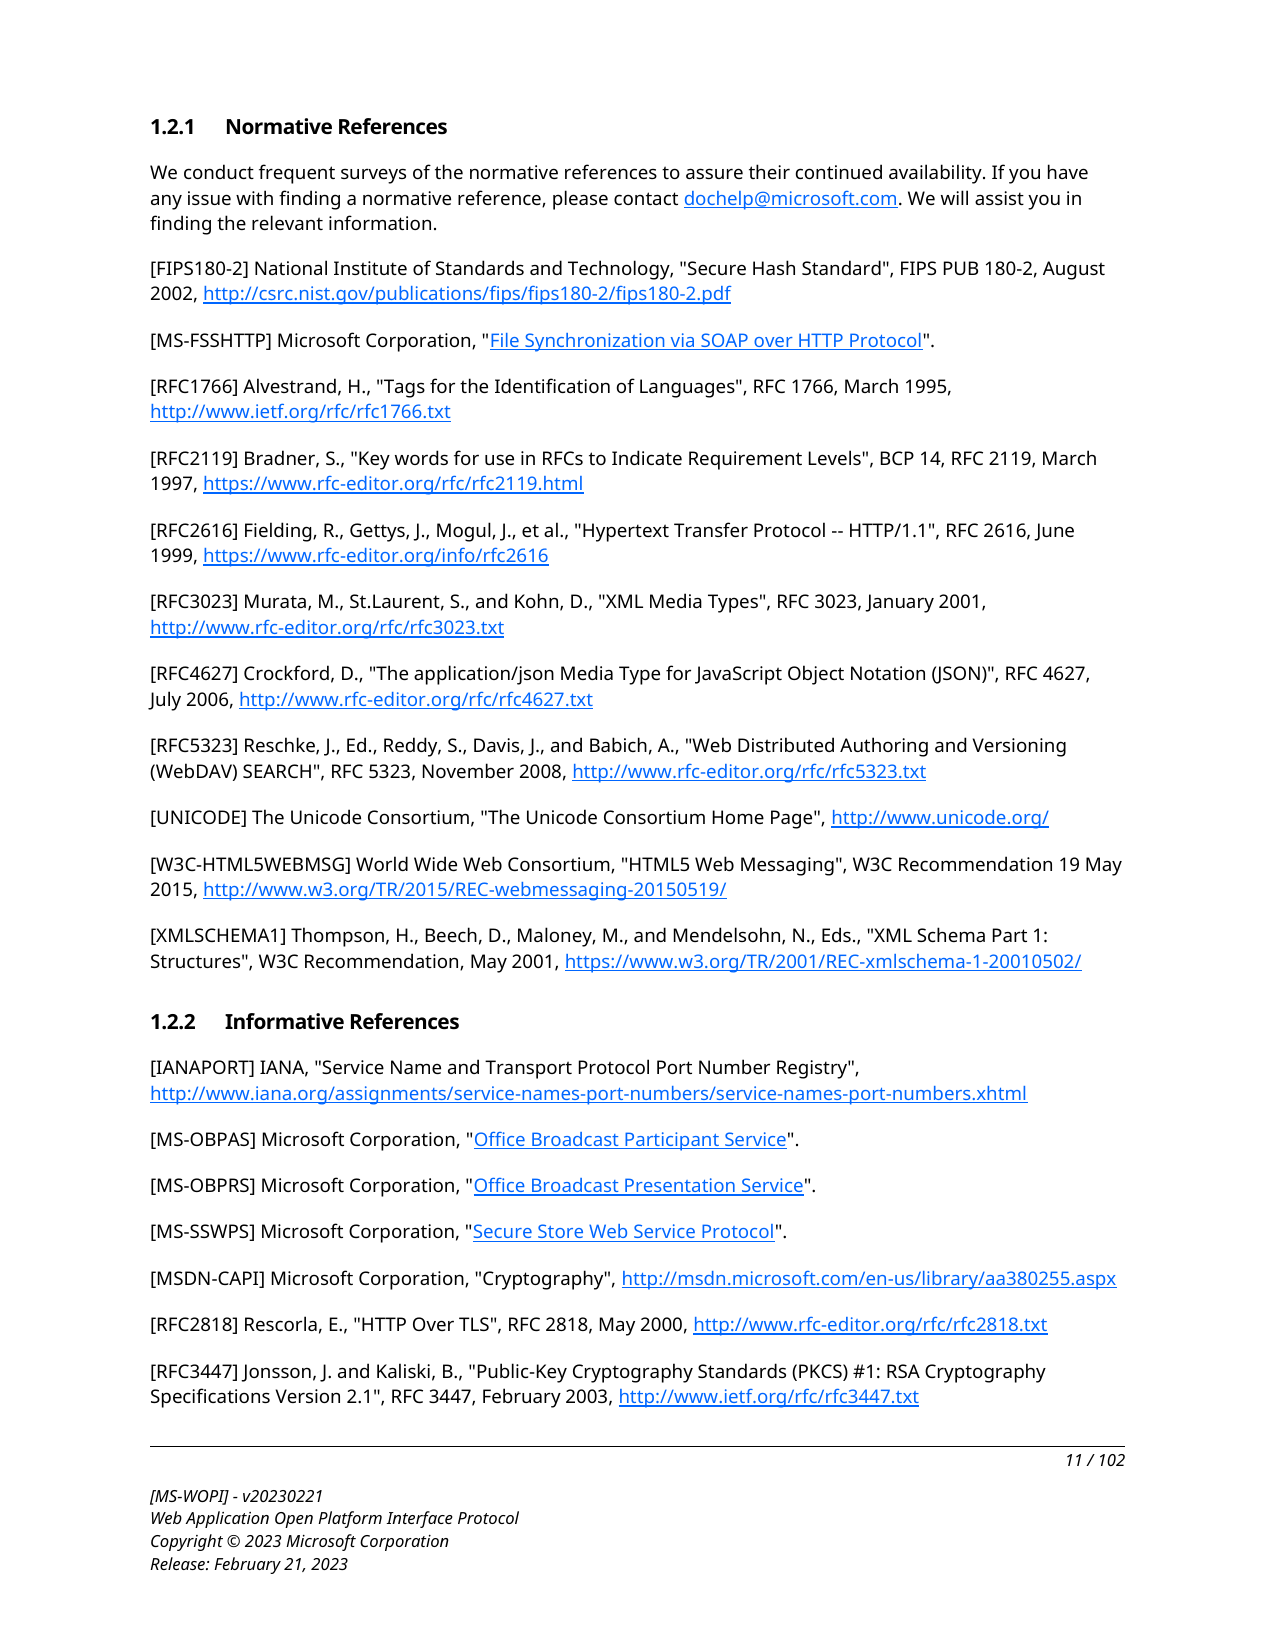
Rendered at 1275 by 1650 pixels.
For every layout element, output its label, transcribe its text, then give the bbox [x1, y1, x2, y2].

text [MSDN-CAPI] Microsoft Corporation, "Cryptography", http://msdn.microsoft.com/en-us/library/aa380255.aspx [150, 1265, 1125, 1291]
text [RFC2818] Rescorla, E., "HTTP Over TLS", RFC 2818, May 2000, http://www.rfc-editor.org/rfc/rfc2818.txt [150, 1312, 1125, 1337]
text [RFC2119] Bradner, S., "Key words for use in RFCs to Indicate Requirement Levels", BCP 14, RFC 2119, March 1997, https://www.rfc-editor.org/rfc/rfc2119.html [150, 445, 1125, 496]
text [RFC3447] Jonsson, J. and Kaliski, B., "Public-Key Cryptography Standards (PKCS) #1: RSA Cryptography Specifications Version 2.1", RFC 3447, February 2003, http://www.ietf.org/rfc/rfc3447.txt [150, 1358, 1125, 1409]
text We conduct frequent surveys of the normative references to assure their continued availability. If you have any issue with finding a normative reference, please contact dochelp@microsoft.com. We will assist you in finding the relevant information. [150, 160, 1125, 236]
text [MS-SSWPS] Microsoft Corporation, "Secure Store Web Service Protocol". [150, 1219, 1125, 1244]
text [MS-OBPAS] Microsoft Corporation, "Office Broadcast Participant Service". [150, 1126, 1125, 1152]
text [RFC4627] Crockford, D., "The application/json Media Type for JavaScript Object Notation (JSON)", RFC 4627, July 2006, http://www.rfc-editor.org/rfc/rfc4627.txt [150, 661, 1125, 712]
text [W3C-HTML5WEBMSG] World Wide Web Consortium, "HTML5 Web Messaging", W3C Recommendation 19 May 2015, http://www.w3.org/TR/2015/REC-webmessaging-20150519/ [150, 851, 1125, 902]
text [XMLSCHEMA1] Thompson, H., Beech, D., Maloney, M., and Mendelsohn, N., Eds., "XML Schema Part 1: Structures", W3C Recommendation, May 2001, https://www.w3.org/TR/2001/REC-xmlschema-1-20010502/ [150, 923, 1125, 974]
text [RFC3023] Murata, M., St.Laurent, S., and Kohn, D., "XML Media Types", RFC 3023, January 2001, http://www.rfc-editor.org/rfc/rfc3023.txt [150, 589, 1125, 640]
text [UNICODE] The Unicode Consortium, "The Unicode Consortium Home Page", http://www.unicode.org/ [150, 804, 1125, 830]
text [RFC2616] Fielding, R., Gettys, J., Mogul, J., et al., "Hypertext Transfer Protocol -- HTTP/1.1", RFC 2616, June 1999, https://www.rfc-editor.org/info/rfc2616 [150, 517, 1125, 568]
text [RFC1766] Alvestrand, H., "Tags for the Identification of Languages", RFC 1766, March 1995, http://www.ietf.org/rfc/rfc1766.txt [150, 373, 1125, 424]
subtitle Informative References [150, 1007, 1125, 1036]
text [RFC5323] Reschke, J., Ed., Reddy, S., Davis, J., and Babich, A., "Web Distributed Authoring and Versioning (WebDAV) SEARCH", RFC 5323, November 2008, http://www.rfc-editor.org/rfc/rfc5323.txt [150, 733, 1125, 784]
text [MS-FSSHTTP] Microsoft Corporation, "File Synchronization via SOAP over HTTP Protocol". [150, 327, 1125, 352]
text [MS-OBPRS] Microsoft Corporation, "Office Broadcast Presentation Service". [150, 1172, 1125, 1198]
subtitle Normative References [150, 112, 1125, 141]
text [FIPS180-2] National Institute of Standards and Technology, "Secure Hash Standard", FIPS PUB 180-2, August 2002, http://csrc.nist.gov/publications/fips/fips180-2/fips180-2.pdf [150, 255, 1125, 306]
text [IANAPORT] IANA, "Service Name and Transport Protocol Port Number Registry", http://www.iana.org/assignments/service-names-port-numbers/service-names-port-numbers.xhtml [150, 1054, 1125, 1105]
